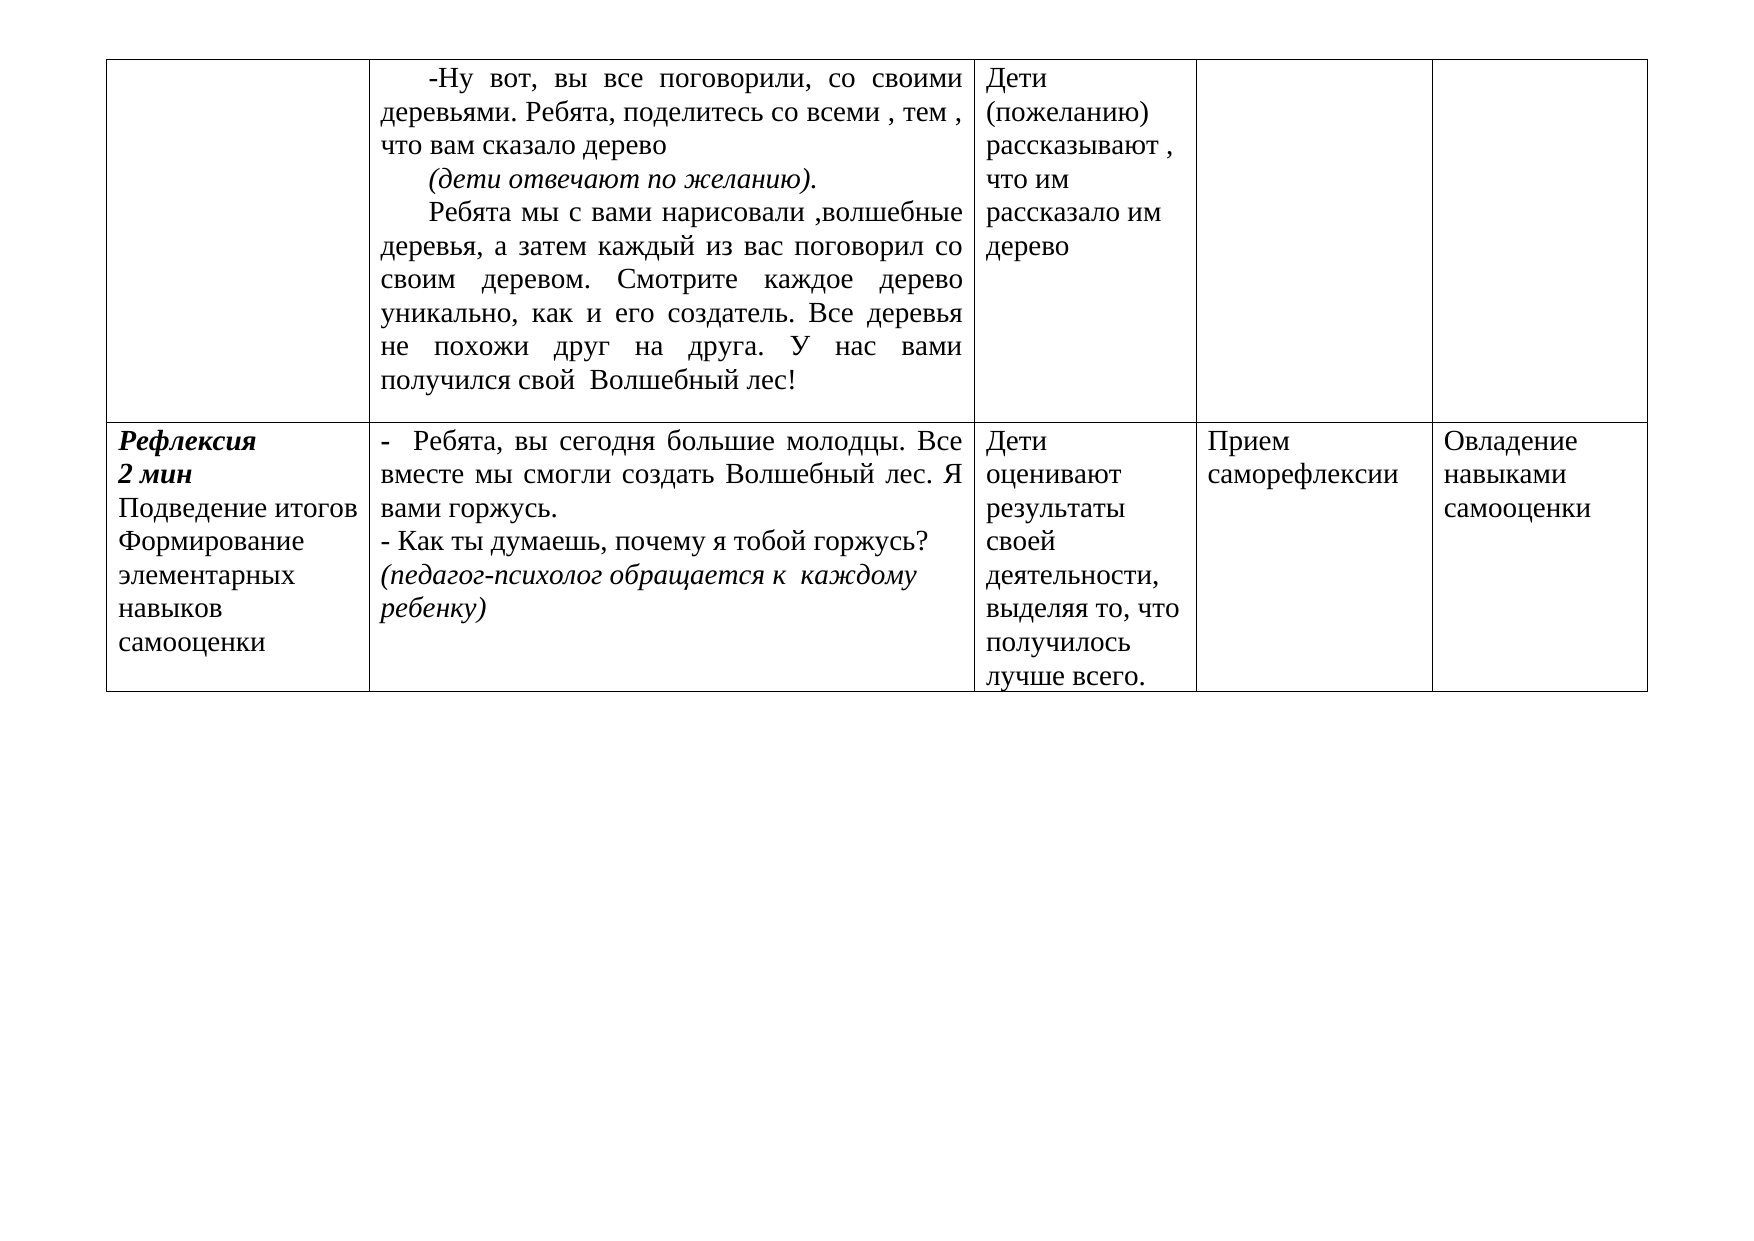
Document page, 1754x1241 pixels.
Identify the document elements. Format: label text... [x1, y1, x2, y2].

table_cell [370, 60, 974, 422]
table_cell Рефлексия 2 мин Подведение итогов Формирование элементарных навыков самооценки [107, 423, 369, 691]
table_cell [1433, 60, 1647, 422]
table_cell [107, 60, 369, 422]
table_cell Прием саморефлексии [1197, 423, 1432, 691]
table_cell - Ребята, вы сегодня большие молодцы. Все вместе мы смогли создать Волшебный лес. Я вами горжусь. - Как ты думаешь, почему я тобой горжусь? (педагог-психолог обращается к каждому ребенку) [370, 423, 974, 691]
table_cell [1197, 60, 1432, 422]
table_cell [975, 60, 1196, 422]
table_cell Дети оценивают результаты своей деятельности, выделяя то, что получилось лучше всего. [975, 423, 1196, 691]
table_cell Овладение навыками самооценки [1433, 423, 1647, 691]
